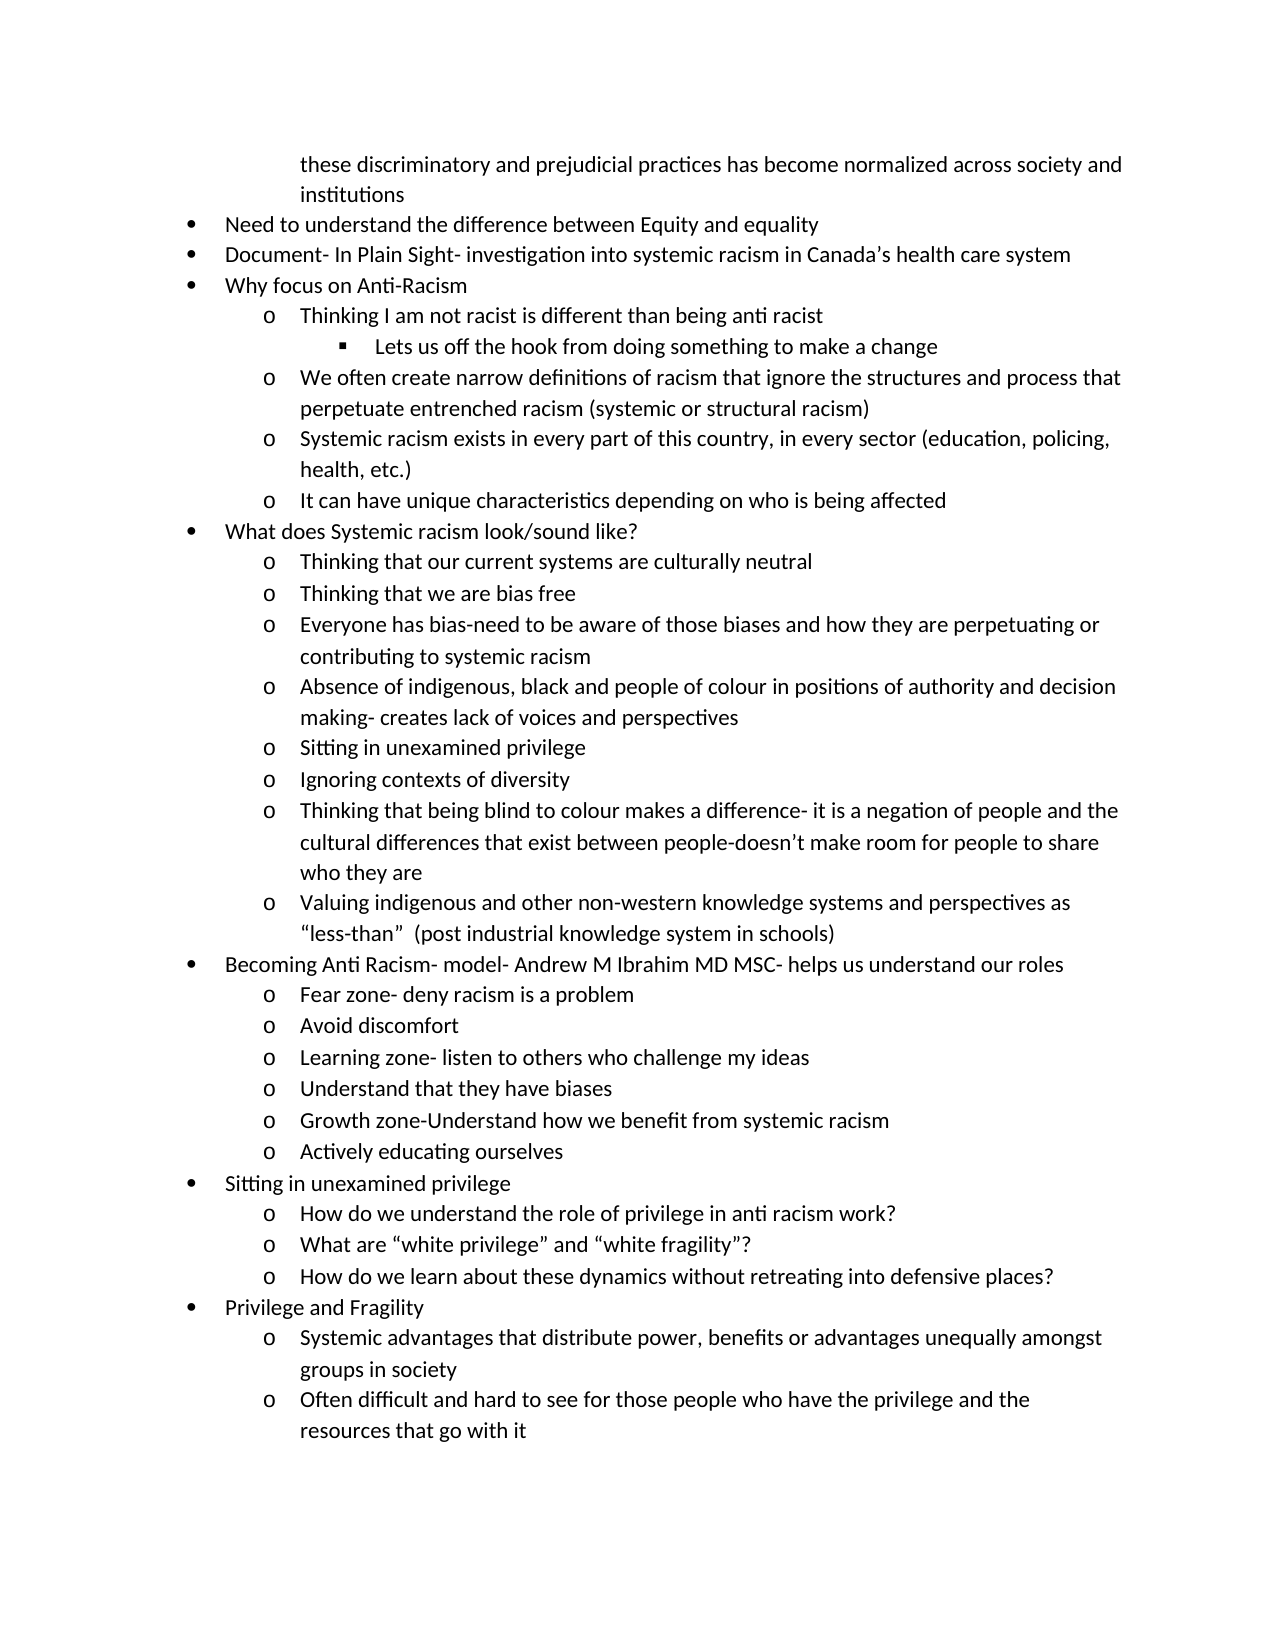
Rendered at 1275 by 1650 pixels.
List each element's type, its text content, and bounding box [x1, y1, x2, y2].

list Need to understand the difference between Equity and equality [187, 210, 1125, 238]
list Thinking I am not racist is different than being anti racist [262, 301, 1125, 330]
list Systemic advantages that distribute power, benefits or advantages unequally amongst groups in society [262, 1323, 1125, 1383]
list It can have unique characteristics depending on who is being affected [262, 486, 1125, 515]
list Understand that they have biases [262, 1074, 1125, 1103]
list Ignoring contexts of diversity [262, 765, 1125, 794]
list Systemic racism exists in every part of this country, in every sector (education, policing, health, etc.) [262, 424, 1125, 484]
list Actively educating ourselves [262, 1137, 1125, 1166]
list Growth zone-Understand how we benefit from systemic racism [262, 1106, 1125, 1135]
list Thinking that our current systems are culturally neutral [262, 547, 1125, 577]
list Lets us off the hook from doing something to make a change [337, 332, 1125, 361]
list Privilege and Fragility [187, 1293, 1125, 1321]
list Becoming Anti Racism- model- Andrew M Ibrahim MD MSC- helps us understand our roles [187, 950, 1125, 978]
list Thinking that being blind to colour makes a difference- it is a negation of people and the cultural differences that exist between people-doesn’t make room for people to share who they are [262, 796, 1125, 886]
list Sitting in unexamined privilege [187, 1169, 1125, 1197]
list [262, 150, 1125, 208]
list Learning zone- listen to others who challenge my ideas [262, 1043, 1125, 1072]
list How do we understand the role of privilege in anti racism work? [262, 1199, 1125, 1228]
list Sitting in unexamined privilege [262, 733, 1125, 763]
list Avoid discomfort [262, 1011, 1125, 1041]
list Valuing indigenous and other non-western knowledge systems and perspectives as “less-than” (post industrial knowledge system in schools) [262, 888, 1125, 948]
list Often difficult and hard to see for those people who have the privilege and the resources that go with it [262, 1385, 1125, 1444]
list Absence of indigenous, black and people of colour in positions of authority and decision making- creates lack of voices and perspectives [262, 672, 1125, 731]
list What are “white privilege” and “white fragility”? [262, 1230, 1125, 1259]
list Thinking that we are bias free [262, 579, 1125, 608]
list Document- In Plain Sight- investigation into systemic racism in Canada’s health care system [187, 241, 1125, 269]
list We often create narrow definitions of racism that ignore the structures and process that perpetuate entrenched racism (systemic or structural racism) [262, 363, 1125, 422]
list Fear zone- deny racism is a problem [262, 980, 1125, 1009]
list Why focus on Anti-Racism [187, 271, 1125, 299]
list Everyone has bias-need to be aware of those biases and how they are perpetuating or contributing to systemic racism [262, 610, 1125, 670]
list How do we learn about these dynamics without retreating into defensive places? [262, 1262, 1125, 1291]
list What does Systemic racism look/sound like? [187, 517, 1125, 545]
